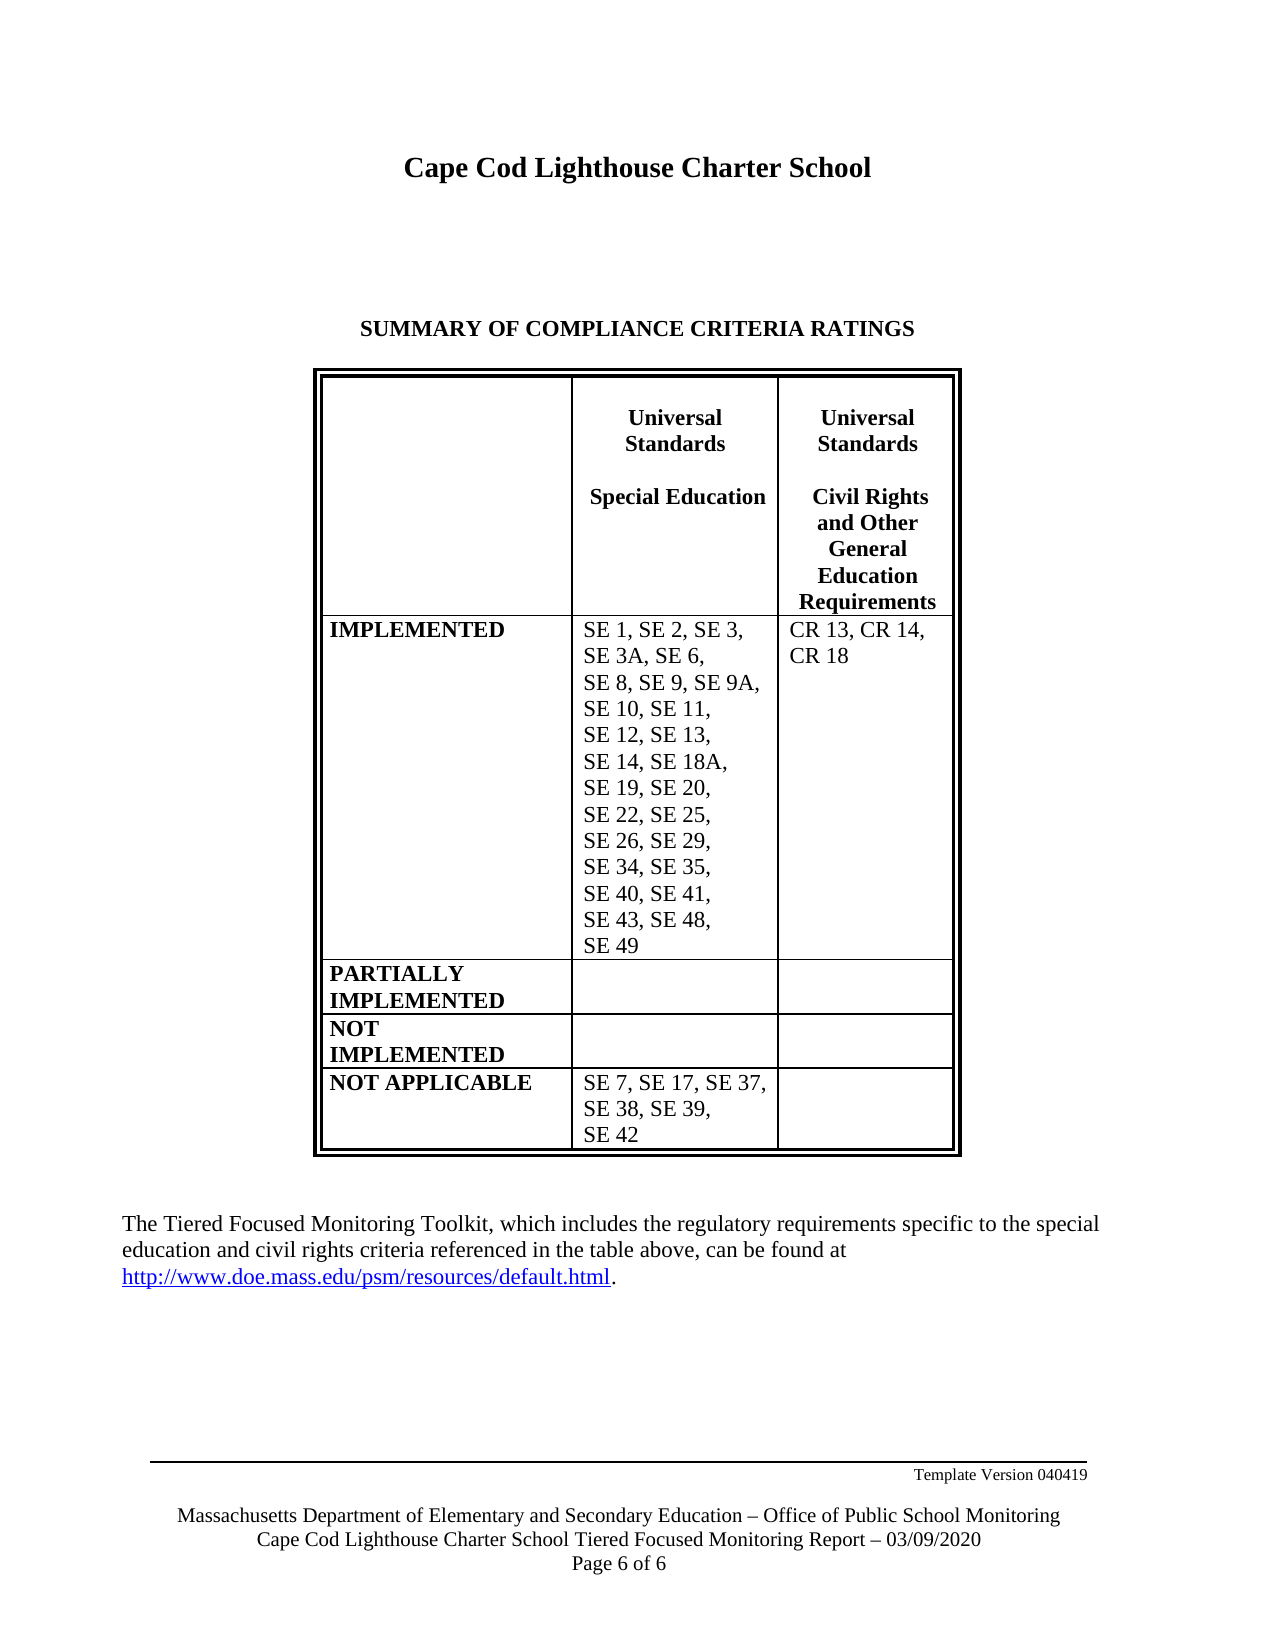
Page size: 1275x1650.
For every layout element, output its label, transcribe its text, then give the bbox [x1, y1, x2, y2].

table_cell [779, 1069, 952, 1148]
table_cell IMPLEMENTED [323, 616, 571, 959]
table_cell [573, 1015, 777, 1067]
table_header Universal Standards Special Education [573, 378, 777, 614]
table_cell CR 13, CR 14, CR 18 [779, 616, 952, 959]
text SUMMARY OF COMPLIANCE CRITERIA RATINGS [75, 315, 1200, 342]
table_cell NOT APPLICABLE [323, 1069, 571, 1148]
table_cell SE 7, SE 17, SE 37, SE 38, SE 39, SE 42 [573, 1069, 777, 1148]
text Cape Cod Lighthouse Charter School [150, 150, 1125, 183]
table_cell SE 1, SE 2, SE 3, SE 3A, SE 6, SE 8, SE 9, SE 9A, SE 10, SE 11, SE 12, SE 13, SE 14, SE 18A, SE 19, SE 20, SE 22, SE 25, SE 26, SE 29, SE 34, SE 35, SE 40, SE 41, SE 43, SE 48, SE 49 [573, 616, 777, 959]
table_cell [779, 1015, 952, 1067]
table_cell NOT IMPLEMENTED [323, 1015, 571, 1067]
table_header [318, 371, 572, 614]
table_cell [779, 960, 952, 1013]
table_cell PARTIALLY IMPLEMENTED [323, 960, 571, 1013]
text The Tiered Focused Monitoring Toolkit, which includes the regulatory requirements specific to the special education and civil rights criteria referenced in the table above, can be found at http://www.doe.mass.edu/psm/resources/default.html. [122, 1210, 1125, 1289]
table_header Universal Standards Civil Rights and Other General Education Requirements [778, 371, 957, 614]
table_cell [573, 960, 777, 1013]
